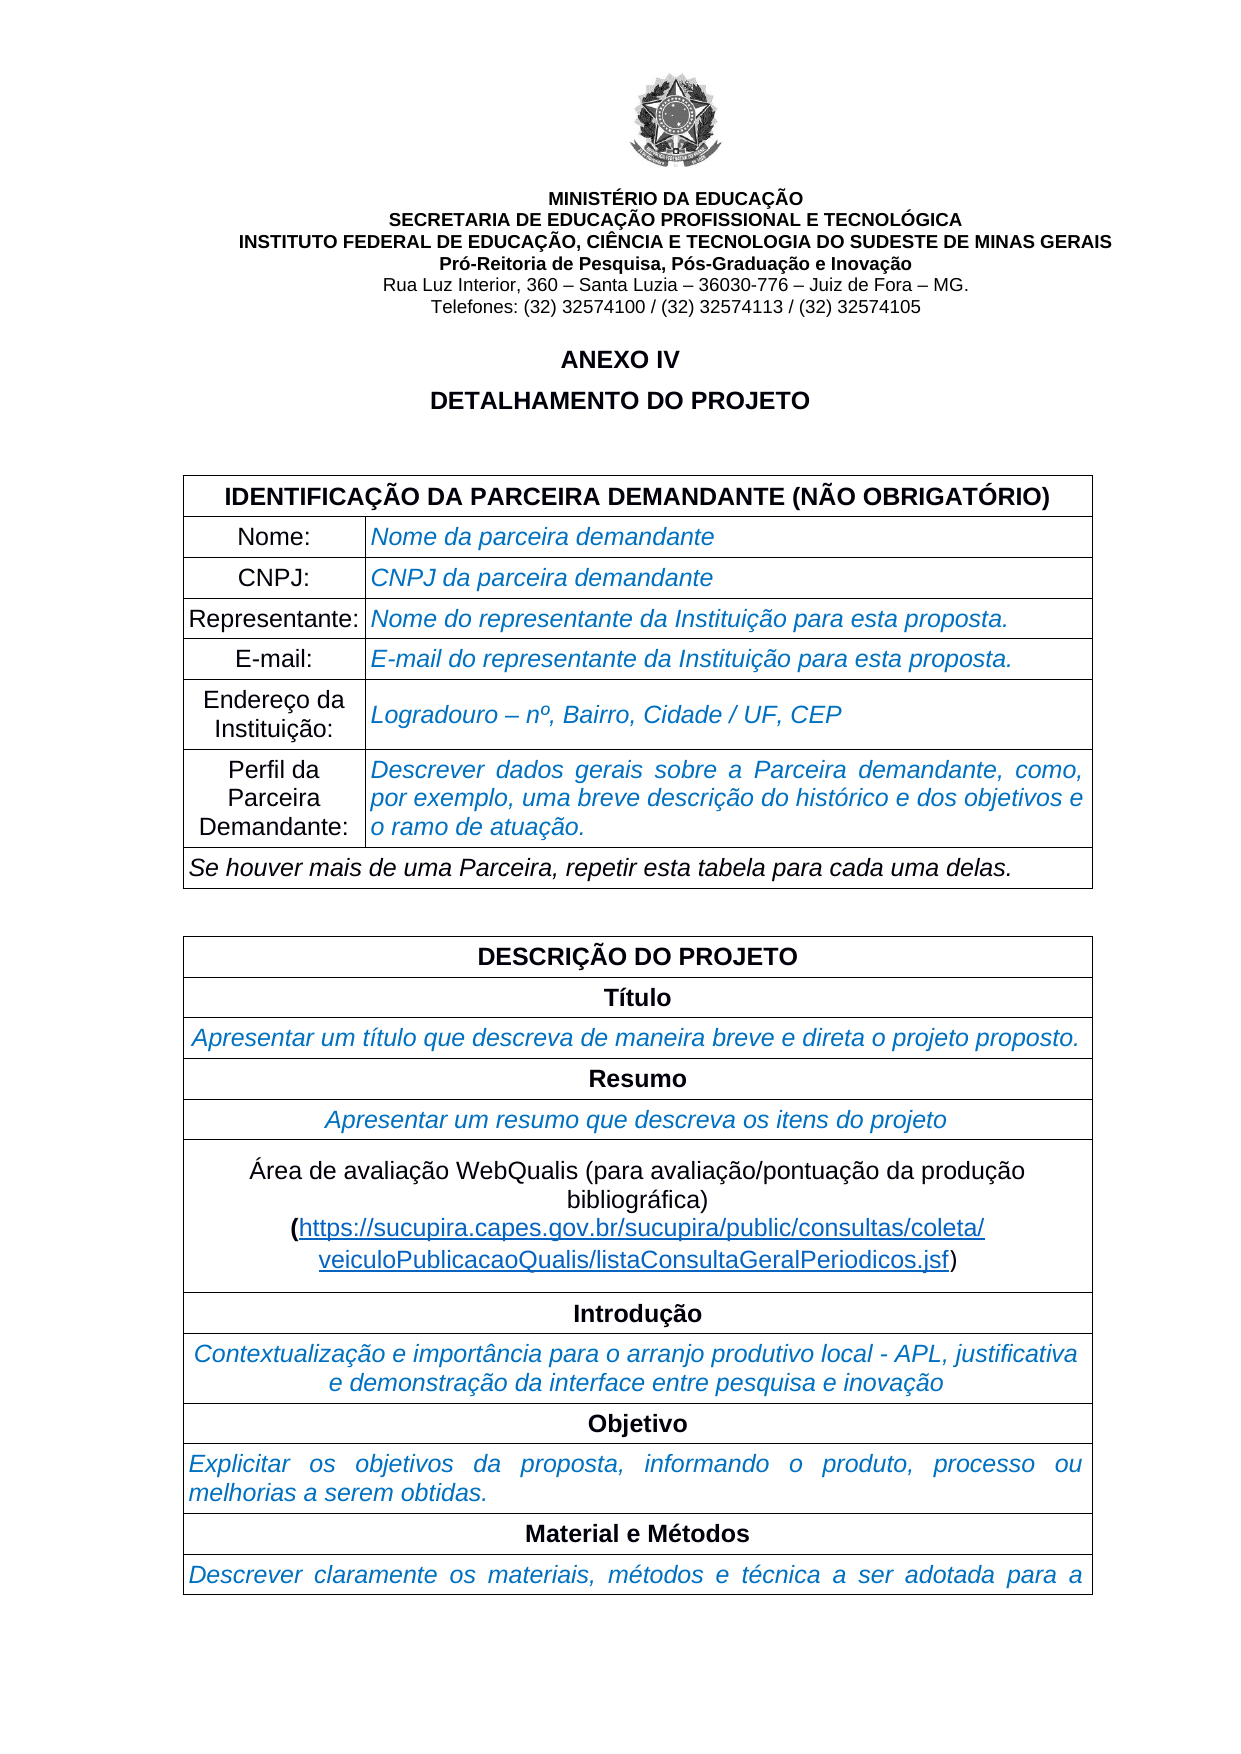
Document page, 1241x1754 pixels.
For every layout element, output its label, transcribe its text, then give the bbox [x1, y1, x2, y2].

table_cell Endereço da Instituição: [184, 680, 365, 748]
text DETALHAMENTO DO PROJETO [177, 386, 1063, 415]
table_cell Contextualização e importância para o arranjo produtivo local - APL, justificativa e demonstração da interface entre pesquisa e inovação [184, 1334, 1092, 1402]
picture [629, 73, 722, 167]
table_cell Nome: [184, 517, 365, 557]
table_cell Apresentar um resumo que descreva os itens do projeto [184, 1100, 1092, 1139]
table_cell Se houver mais de uma Parceira, repetir esta tabela para cada uma delas. [184, 848, 1092, 887]
table_cell CNPJ da parceira demandante [366, 558, 1092, 597]
table_cell Introdução [184, 1293, 1092, 1333]
table_cell Título [184, 978, 1092, 1017]
table_cell E-mail do representante da Instituição para esta proposta. [366, 639, 1092, 679]
table_header IDENTIFICAÇÃO DA PARCEIRA DEMANDANTE (NÃO OBRIGATÓRIO) [184, 476, 1092, 516]
table_header DESCRIÇÃO DO PROJETO [184, 937, 1092, 976]
table_cell E-mail: [184, 639, 365, 679]
table_cell Representante: [184, 599, 365, 638]
table_cell Descrever dados gerais sobre a Parceira demandante, como, por exemplo, uma breve descrição do histórico e dos objetivos e o ramo de atuação. [366, 750, 1092, 847]
table_cell Área de avaliação WebQualis (para avaliação/pontuação da produção bibliográfica) (https://sucupira.capes.gov.br/sucupira/public/consultas/coleta/veiculoPublicacaoQualis/listaConsultaGeralPeriodicos.jsf) [184, 1140, 1092, 1292]
table_cell Apresentar um título que descreva de maneira breve e direta o projeto proposto. [184, 1018, 1092, 1058]
table_cell Material e Métodos [184, 1514, 1092, 1553]
table_cell Nome da parceira demandante [366, 517, 1092, 557]
table_cell Objetivo [184, 1404, 1092, 1443]
text ANEXO IV [177, 345, 1063, 374]
table_cell Nome do representante da Instituição para esta proposta. [366, 599, 1092, 638]
table_cell Resumo [184, 1059, 1092, 1098]
table_cell Logradouro – nº, Bairro, Cidade / UF, CEP [366, 680, 1092, 748]
table_cell CNPJ: [184, 558, 365, 597]
table_cell Perfil da Parceira Demandante: [184, 750, 365, 847]
table_cell Explicitar os objetivos da proposta, informando o produto, processo ou melhorias a serem obtidas. [184, 1444, 1092, 1513]
